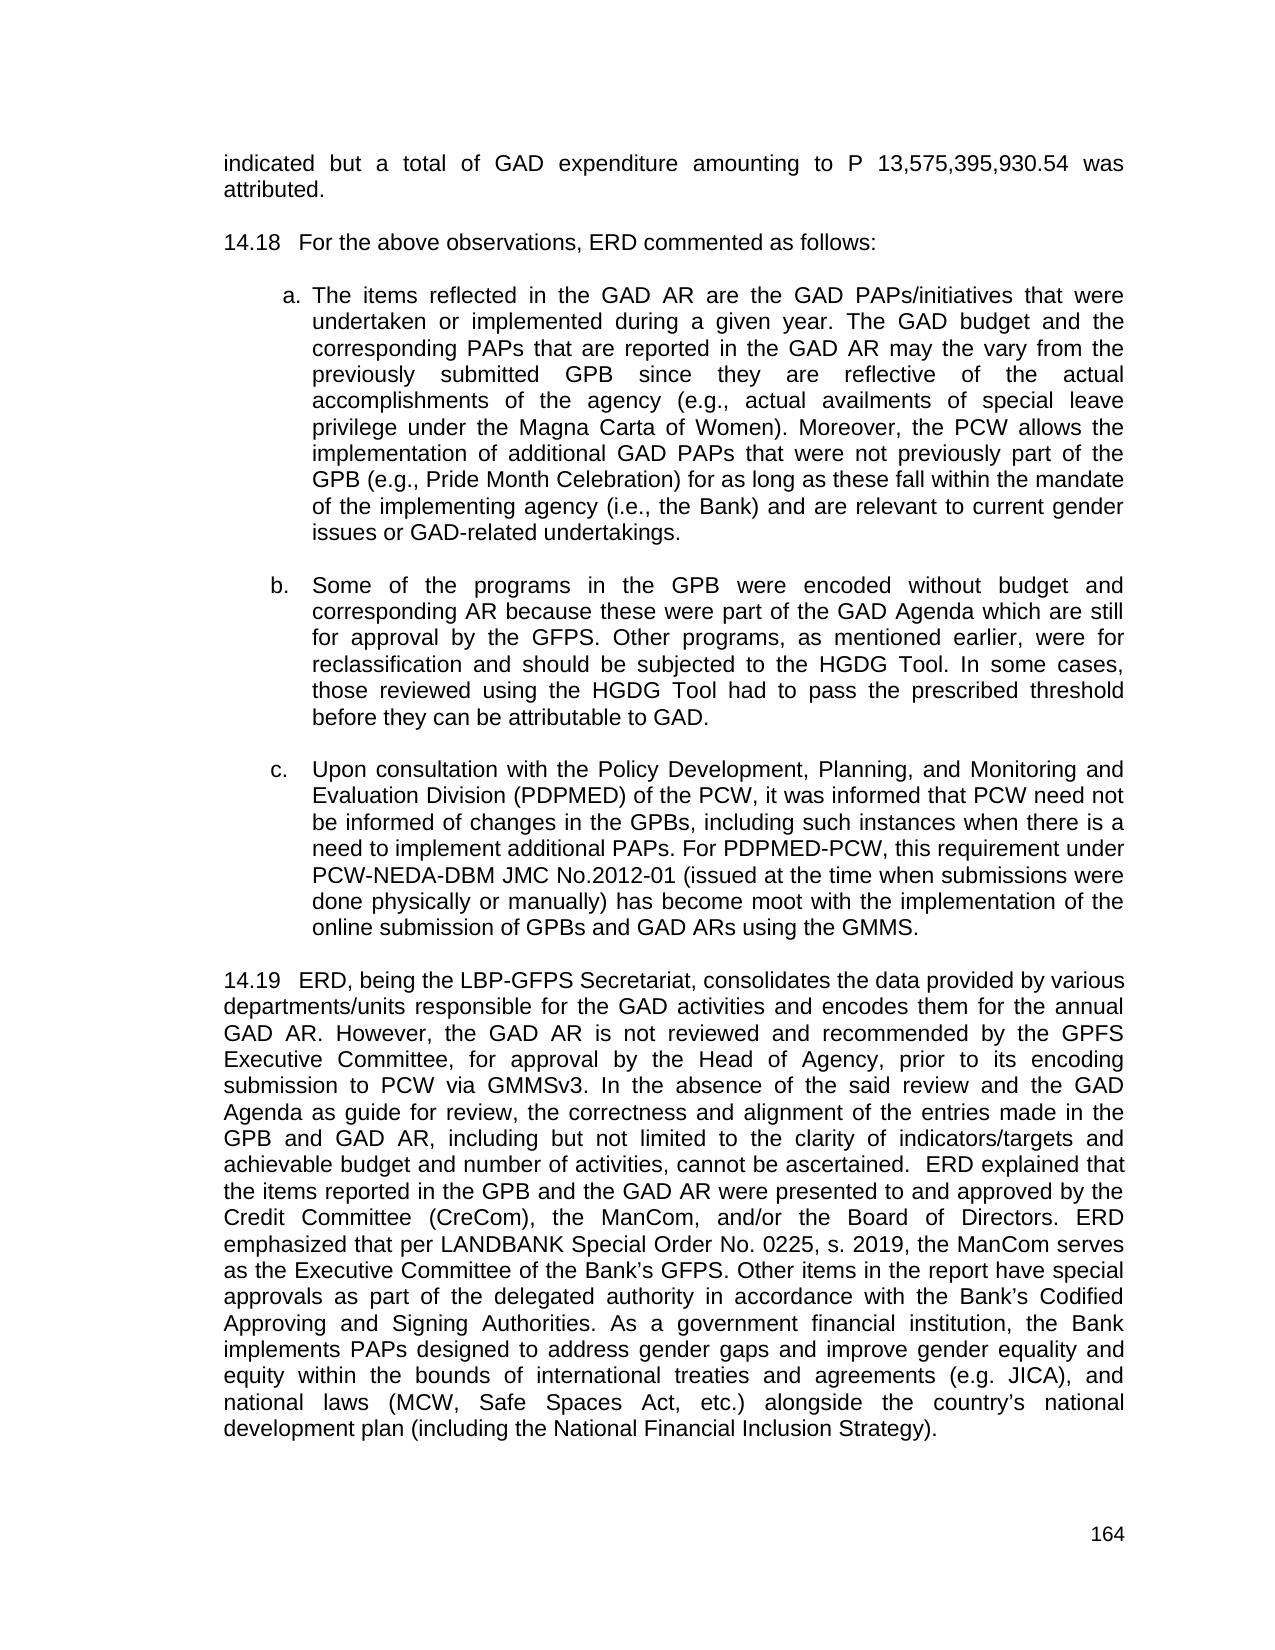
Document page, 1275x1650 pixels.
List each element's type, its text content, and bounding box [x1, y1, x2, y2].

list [223, 150, 1125, 203]
list Upon consultation with the Policy Development, Planning, and Monitoring and Evaluation Division (PDPMED) of the PCW, it was informed that PCW need not be informed of changes in the GPBs, including such instances when there is a need to implement additional PAPs. For PDPMED-PCW, this requirement under PCW-NEDA-DBM JMC No.2012-01 (issued at the time when submissions were done physically or manually) has become moot with the implementation of the online submission of GPBs and GAD ARs using the GMMS. [270, 756, 1125, 941]
list The items reflected in the GAD AR are the GAD PAPs/initiatives that were undertaken or implemented during a given year. The GAD budget and the corresponding PAPs that are reported in the GAD AR may the vary from the previously submitted GPB since they are reflective of the actual accomplishments of the agency (e.g., actual availments of special leave privilege under the Magna Carta of Women). Moreover, the PCW allows the implementation of additional GAD PAPs that were not previously part of the GPB (e.g., Pride Month Celebration) for as long as these fall within the mandate of the implementing agency (i.e., the Bank) and are relevant to current gender issues or GAD-related undertakings. [282, 282, 1125, 545]
list ERD, being the LBP-GFPS Secretariat, consolidates the data provided by various departments/units responsible for the GAD activities and encodes them for the annual GAD AR. However, the GAD AR is not reviewed and recommended by the GPFS Executive Committee, for approval by the Head of Agency, prior to its encoding submission to PCW via GMMSv3. In the absence of the said review and the GAD Agenda as guide for review, the correctness and alignment of the entries made in the GPB and GAD AR, including but not limited to the clarity of indicators/targets and achievable budget and number of activities, cannot be ascertained. ERD explained that the items reported in the GPB and the GAD AR were presented to and approved by the Credit Committee (CreCom), the ManCom, and/or the Board of Directors. ERD emphasized that per LANDBANK Special Order No. 0225, s. 2019, the ManCom serves as the Executive Committee of the Bank’s GFPS. Other items in the report have special approvals as part of the delegated authority in accordance with the Bank’s Codified Approving and Signing Authorities. As a government financial institution, the Bank implements PAPs designed to address gender gaps and improve gender equality and equity within the bounds of international treaties and agreements (e.g. JICA), and national laws (MCW, Safe Spaces Act, etc.) alongside the country’s national development plan (including the National Financial Inclusion Strategy). [223, 967, 1125, 1441]
list For the above observations, ERD commented as follows: [223, 229, 1125, 255]
list Some of the programs in the GPB were encoded without budget and corresponding AR because these were part of the GAD Agenda which are still for approval by the GFPS. Other programs, as mentioned earlier, were for reclassification and should be subjected to the HGDG Tool. In some cases, those reviewed using the HGDG Tool had to pass the prescribed threshold before they can be attributable to GAD. [270, 572, 1125, 730]
